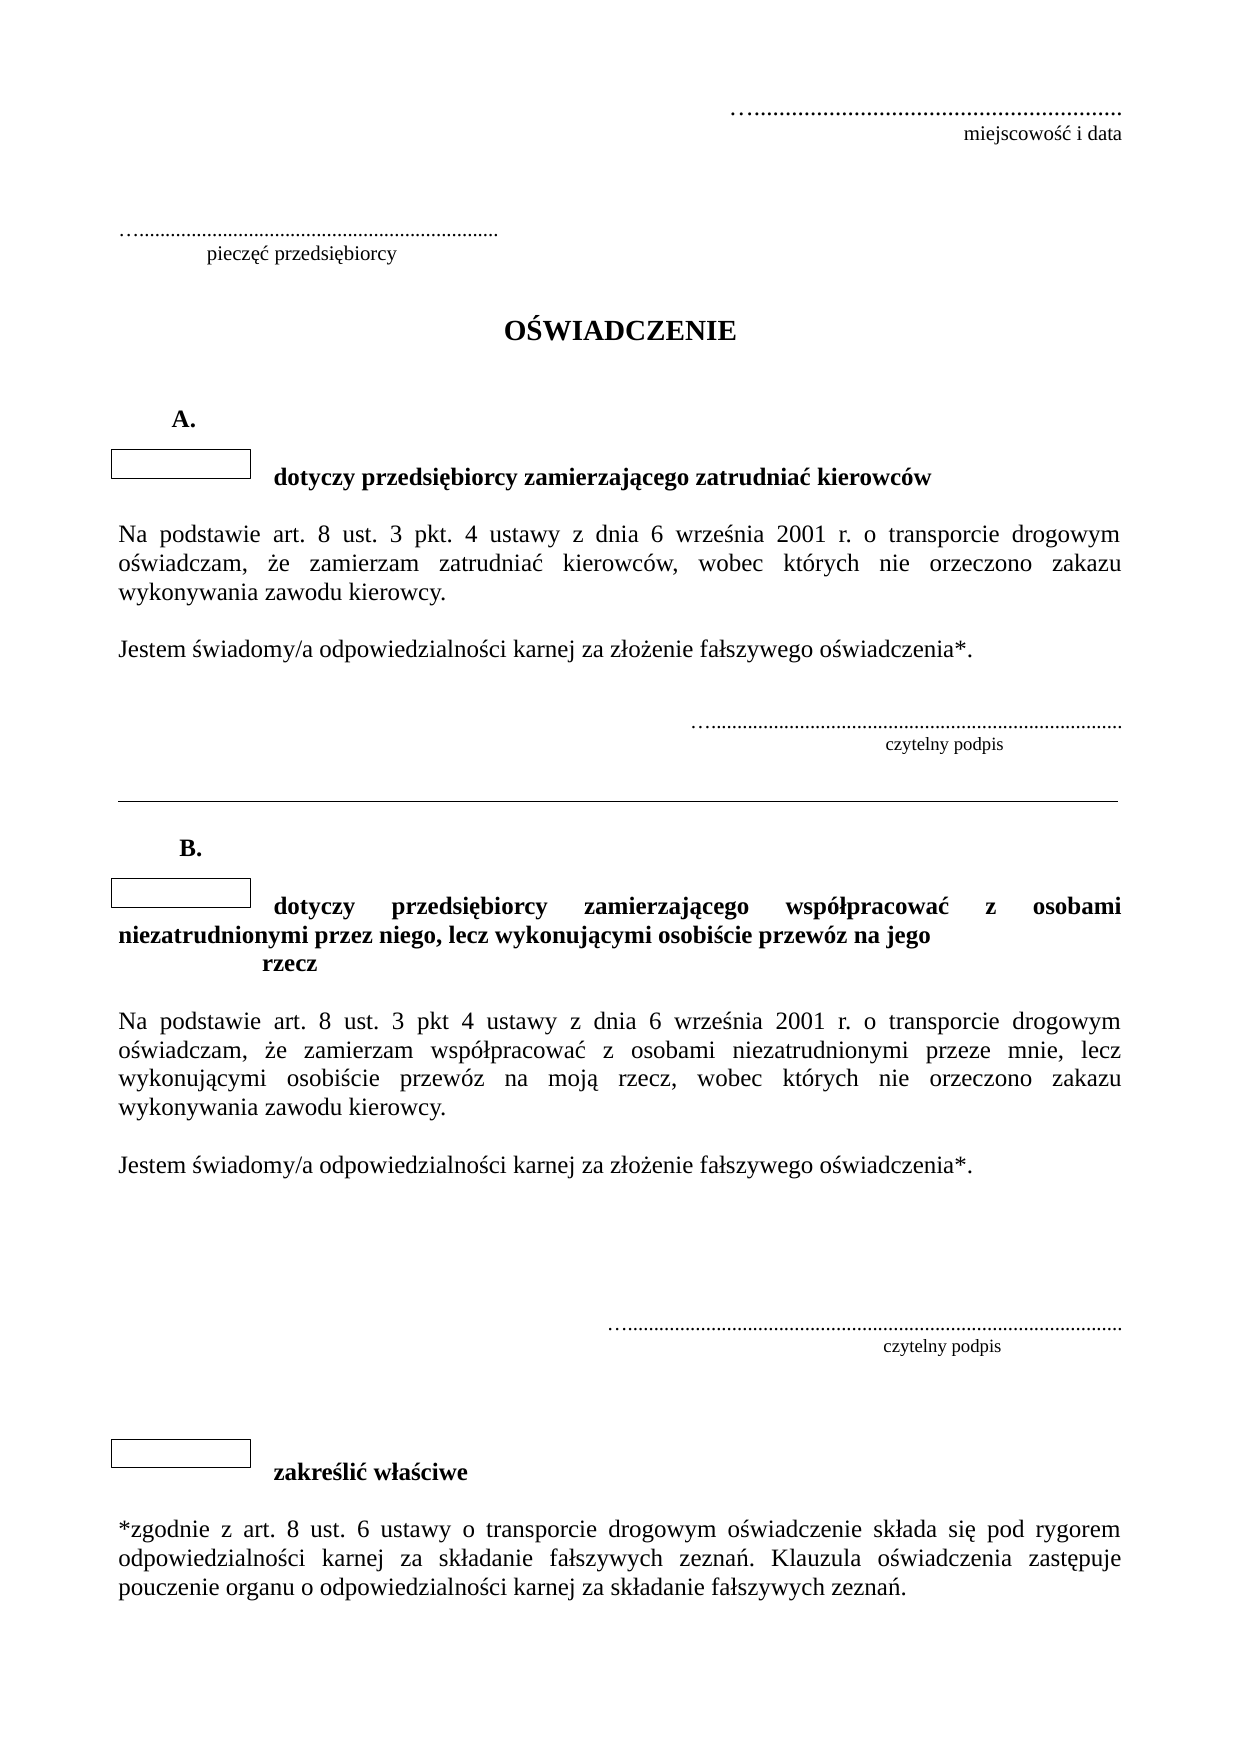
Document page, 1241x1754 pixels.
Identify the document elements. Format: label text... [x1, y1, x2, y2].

text …............................................................................................... [118, 1310, 1122, 1334]
text *zgodnie z art. 8 ust. 6 ustawy o transporcie drogowym oświadczenie składa się pod rygorem odpowiedzialności karnej za składanie fałszywych zeznań. Klauzula oświadczenia zastępuje pouczenie organu o odpowiedzialności karnej za składanie fałszywych zeznań. [118, 1514, 1122, 1600]
text rzecz [118, 948, 1122, 977]
text dotyczy przedsiębiorcy zamierzającego zatrudniać kierowców [118, 462, 1122, 491]
text dotyczy przedsiębiorcy zamierzającego współpracować z osobami niezatrudnionymi przez niego, lecz wykonującymi osobiście przewóz na jego [118, 891, 1122, 948]
text …..................................................................... [118, 217, 1122, 241]
text …........................................................... [118, 92, 1122, 121]
text czytelny podpis [118, 733, 1122, 754]
text Jestem świadomy/a odpowiedzialności karnej za złożenie fałszywego oświadczenia*. [118, 634, 1122, 663]
text …............................................................................... [118, 709, 1122, 733]
text miejscowość i data [118, 121, 1122, 145]
text A. [110, 404, 1122, 433]
text pieczęć przedsiębiorcy [118, 241, 1122, 265]
text Na podstawie art. 8 ust. 3 pkt 4 ustawy z dnia 6 września 2001 r. o transporcie drogowym oświadczam, że zamierzam współpracować z osobami niezatrudnionymi przeze mnie, lecz wykonującymi osobiście przewóz na moją rzecz, wobec których nie orzeczono zakazu wykonywania zawodu kierowcy. [118, 1006, 1122, 1121]
text zakreślić właściwe [118, 1457, 1122, 1485]
text Jestem świadomy/a odpowiedzialności karnej za złożenie fałszywego oświadczenia*. [118, 1150, 1122, 1178]
text B. [118, 833, 1122, 862]
text czytelny podpis [118, 1334, 1122, 1356]
text OŚWIADCZENIE [118, 313, 1122, 347]
text Na podstawie art. 8 ust. 3 pkt. 4 ustawy z dnia 6 września 2001 r. o transporcie drogowym oświadczam, że zamierzam zatrudniać kierowców, wobec których nie orzeczono zakazu wykonywania zawodu kierowcy. [118, 519, 1122, 606]
